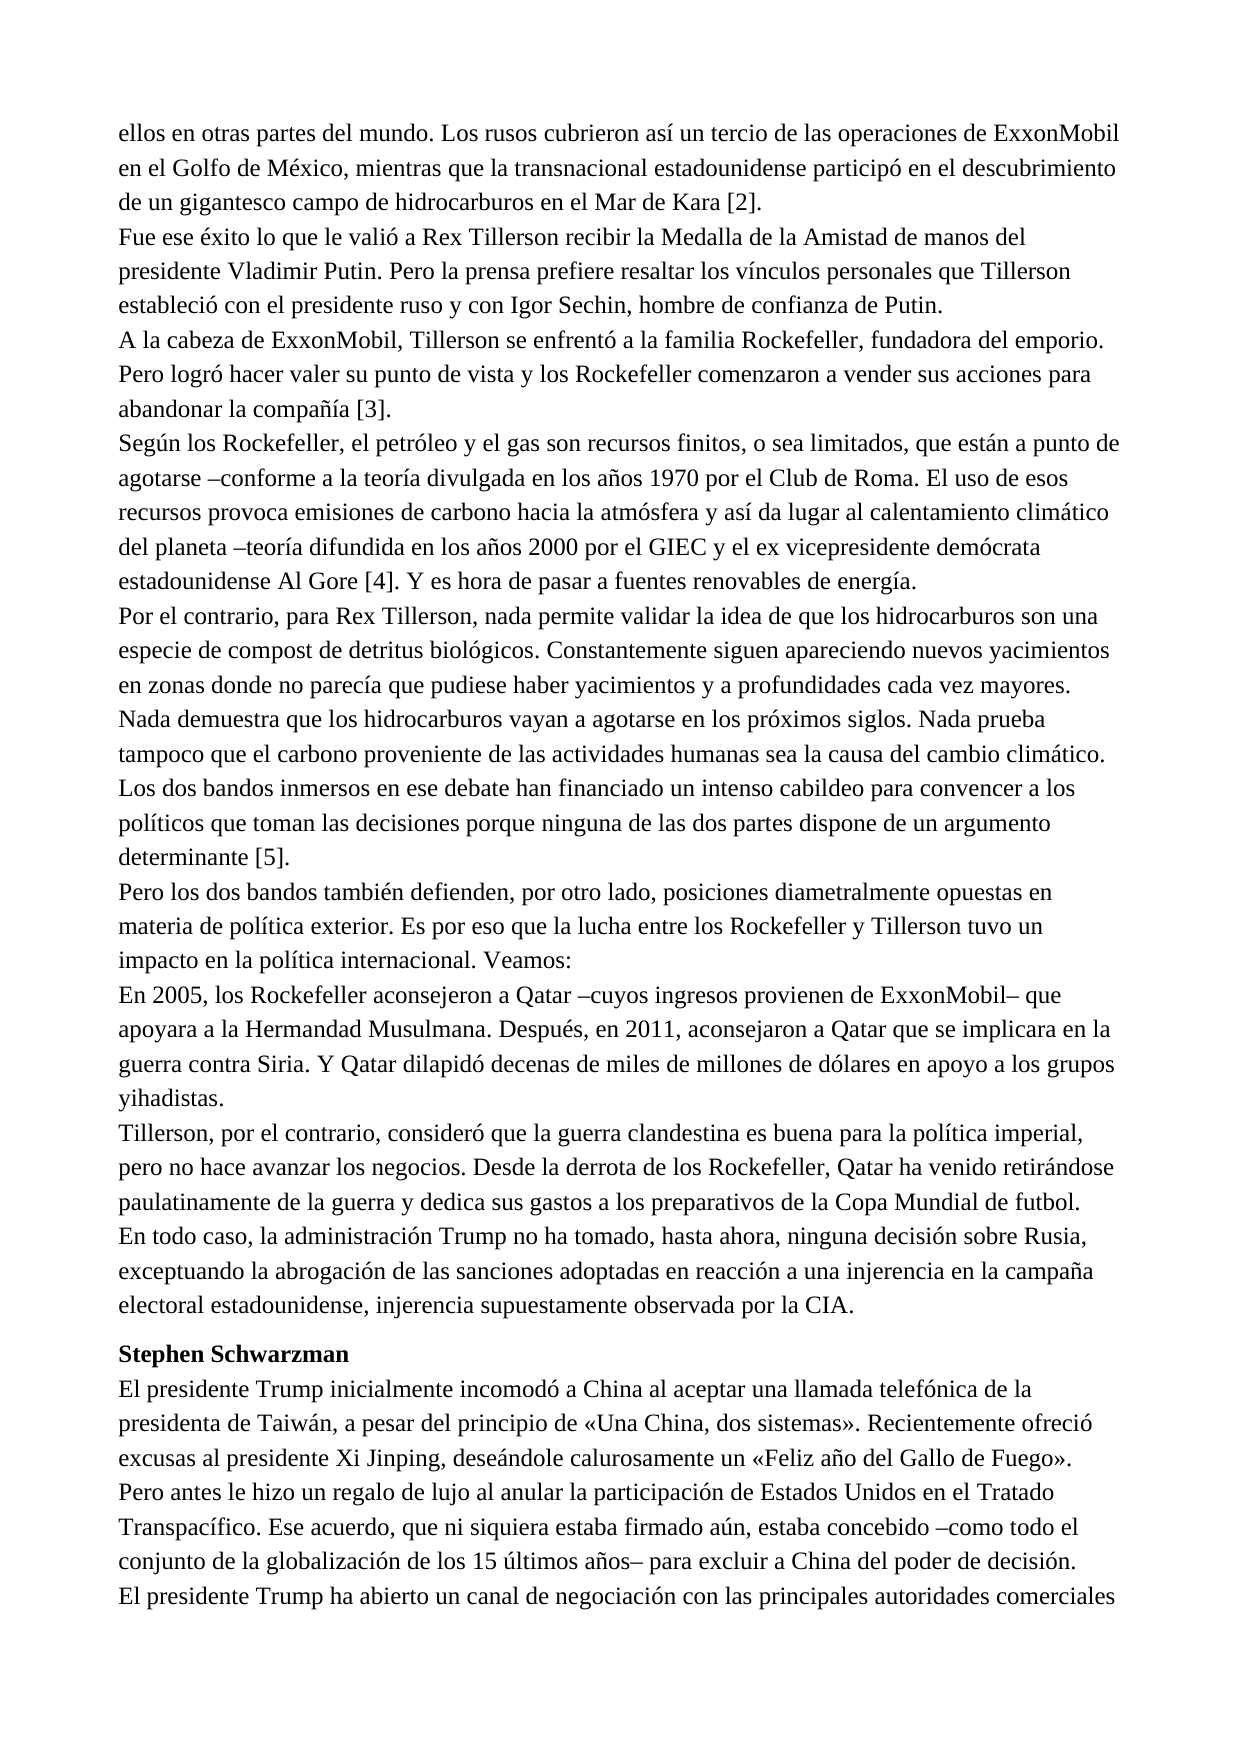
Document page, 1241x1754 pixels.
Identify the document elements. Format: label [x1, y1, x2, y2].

text [118, 118, 1122, 1319]
text [118, 1339, 1122, 1609]
